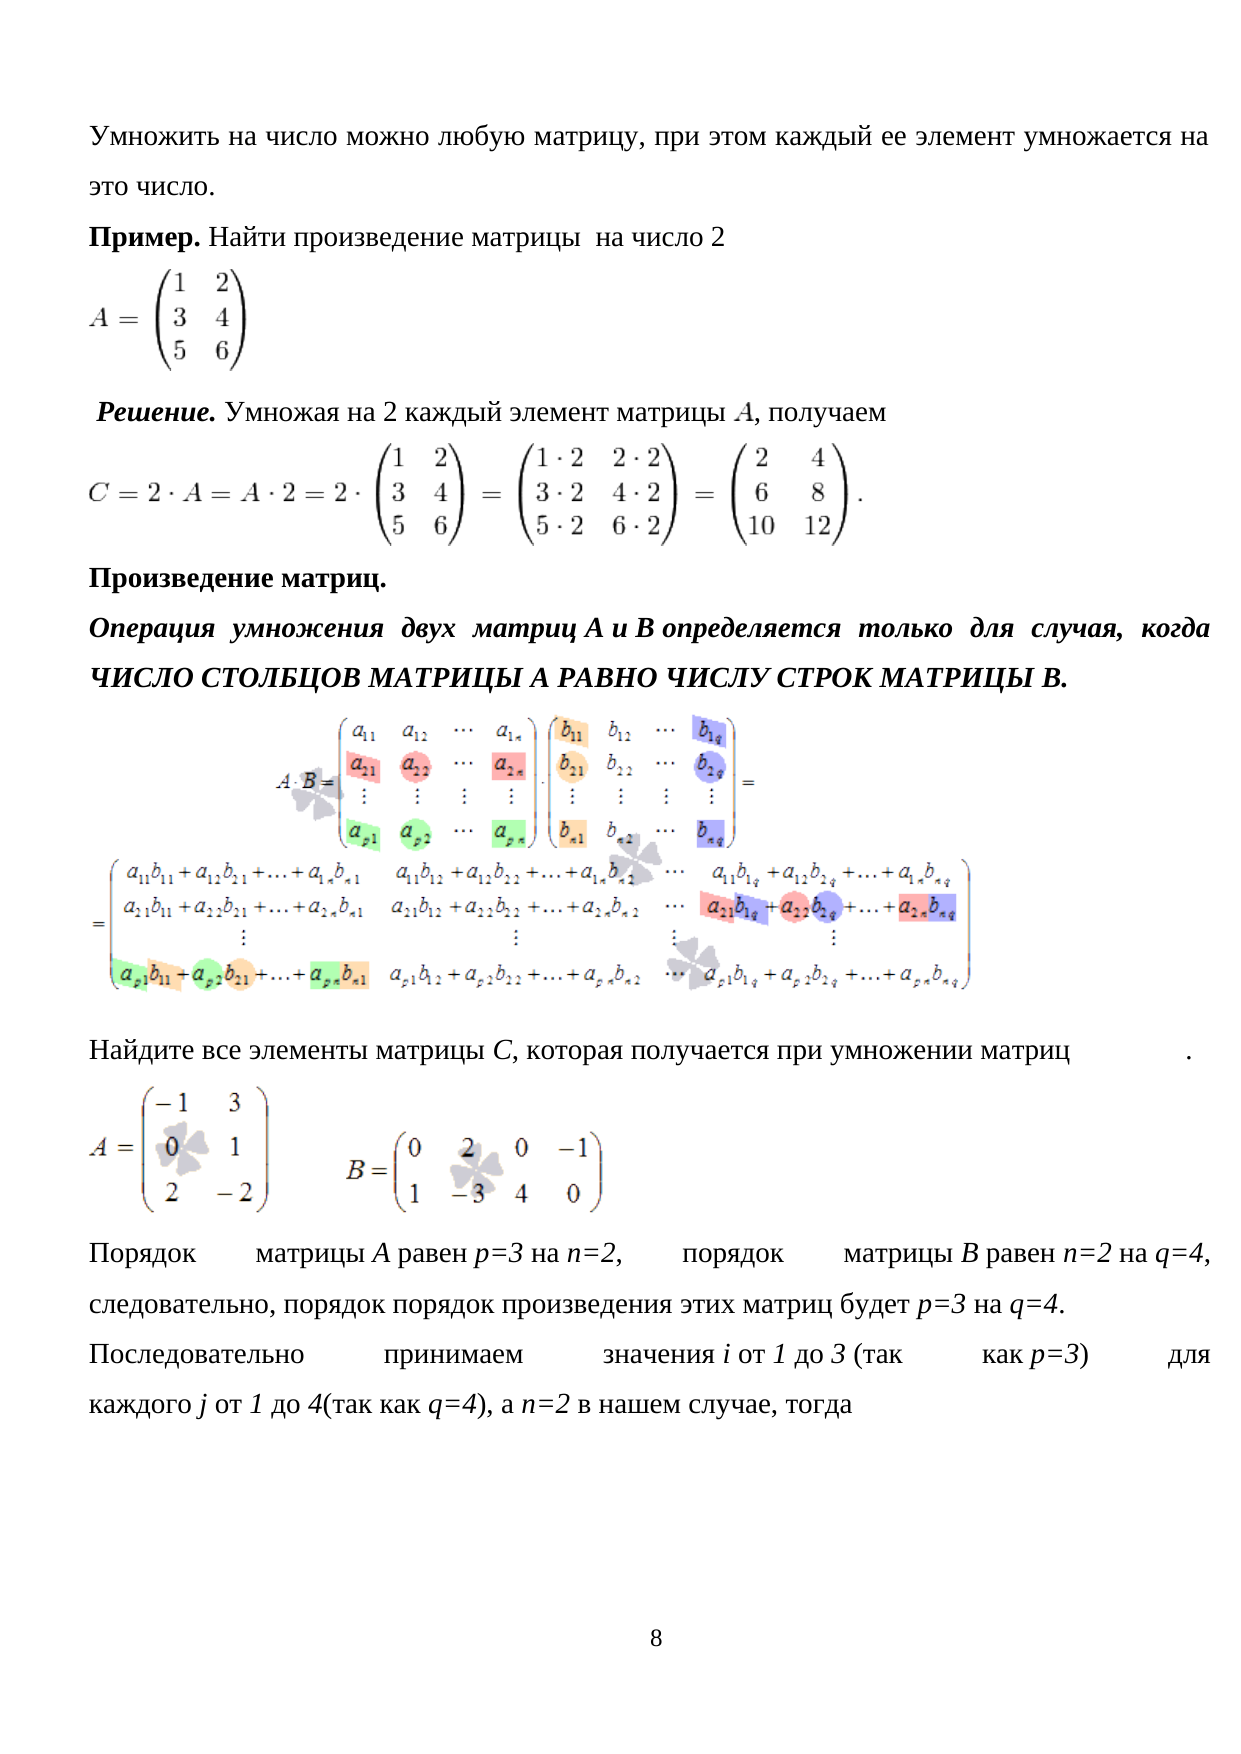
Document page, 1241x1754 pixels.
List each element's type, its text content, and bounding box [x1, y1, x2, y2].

picture [346, 1128, 606, 1219]
picture [733, 402, 754, 421]
picture [88, 443, 863, 546]
picture [88, 1082, 273, 1219]
picture [88, 269, 247, 371]
text Последовательно принимаем значения i от 1 до 3 (так как p=3) для каждого j от 1 до 4(так как q=4), а n=2 в нашем случае, тогда [89, 1336, 1211, 1420]
text Умножить на число можно любую матрицу, при этом каждый ее элемент умножается на это число. [89, 118, 1211, 202]
text Найдите все элементы матрицы С, которая получается при умножении матриц . [89, 1009, 1211, 1066]
text Произведение матриц. [89, 560, 1211, 593]
text Операция умножения двух матриц А и В определяется только для случая, когда ЧИСЛО СТОЛБЦОВ МАТРИЦЫ А РАВНО ЧИСЛУ СТРОК МАТРИЦЫ В. [89, 610, 1211, 694]
text Решение. Умножая на 2 каждый элемент матрицы , получаем [89, 394, 1211, 427]
text Порядок матрицы А равен p=3 на n=2, порядок матрицы В равен n=2 на q=4, следовательно, порядок порядок произведения этих матриц будет p=3 на q=4. [89, 1235, 1211, 1319]
text Пример. Найти произведение матрицы на число 2 [89, 219, 1211, 252]
picture [88, 710, 973, 996]
